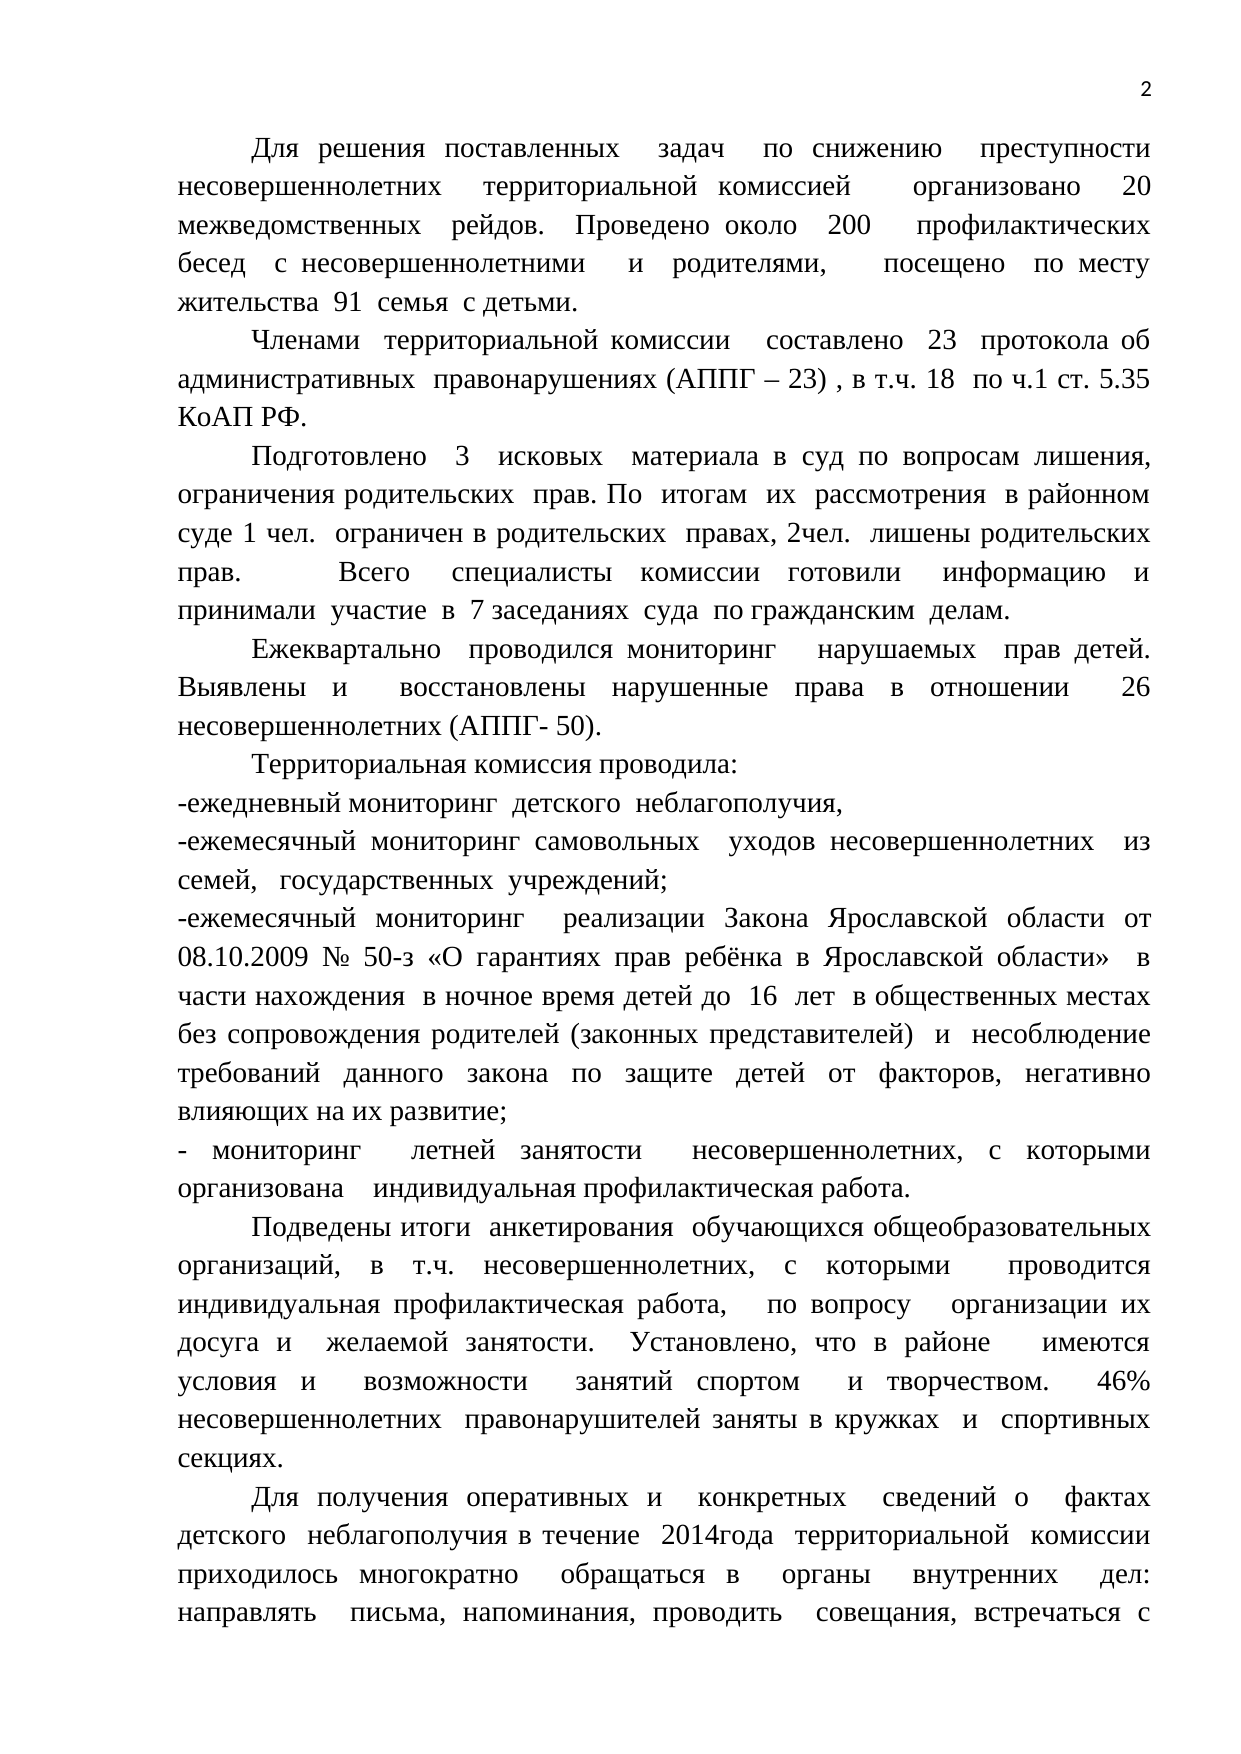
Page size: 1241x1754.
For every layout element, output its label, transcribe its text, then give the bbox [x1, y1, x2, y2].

text Членами территориальной комиссии составлено 23 протокола об административных правонарушениях (АППГ – 23) , в т.ч. 18 по ч.1 ст. 5.35 КоАП РФ. [177, 322, 1152, 433]
text -ежемесячный мониторинг самовольных уходов несовершеннолетних из семей, государственных учреждений; [177, 823, 1152, 896]
text Ежеквартально проводился мониторинг нарушаемых прав детей. Выявлены и восстановлены нарушенные права в отношении 26 несовершеннолетних (АППГ- 50). [177, 631, 1152, 741]
text Для решения поставленных задач по снижению преступности несовершеннолетних территориальной комиссией организовано 20 межведомственных рейдов. Проведено около 200 профилактических бесед с несовершеннолетними и родителями, посещено по месту жительства 91 семья с детьми. [177, 130, 1152, 317]
list Подведены итоги анкетирования обучающихся общеобразовательных организаций, в т.ч. несовершеннолетних, с которыми проводится индивидуальная профилактическая работа, по вопросу организации их досуга и желаемой занятости. Установлено, что в районе имеются условия и возможности занятий спортом и творчеством. 46% несовершеннолетних правонарушителей заняты в кружках и спортивных секциях. [177, 1209, 1152, 1474]
text Территориальная комиссия проводила: [177, 746, 1152, 780]
text -ежемесячный мониторинг реализации Закона Ярославской области от 08.10.2009 № 50-з «О гарантиях прав ребёнка в Ярославской области» в части нахождения в ночное время детей до 16 лет в общественных местах без сопровождения родителей (законных представителей) и несоблюдение требований данного закона по защите детей от факторов, негативно влияющих на их развитие; [177, 901, 1152, 1127]
text - мониторинг летней занятости несовершеннолетних, с которыми организована индивидуальная профилактическая работа. [177, 1132, 1152, 1204]
text -ежедневный мониторинг детского неблагополучия, [177, 785, 1152, 818]
text Подготовлено 3 исковых материала в суд по вопросам лишения, ограничения родительских прав. По итогам их рассмотрения в районном суде 1 чел. ограничен в родительских правах, 2чел. лишены родительских прав. Всего специалисты комиссии готовили информацию и принимали участие в 7 заседаниях суда по гражданским делам. [177, 438, 1152, 626]
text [177, 1479, 1152, 1628]
